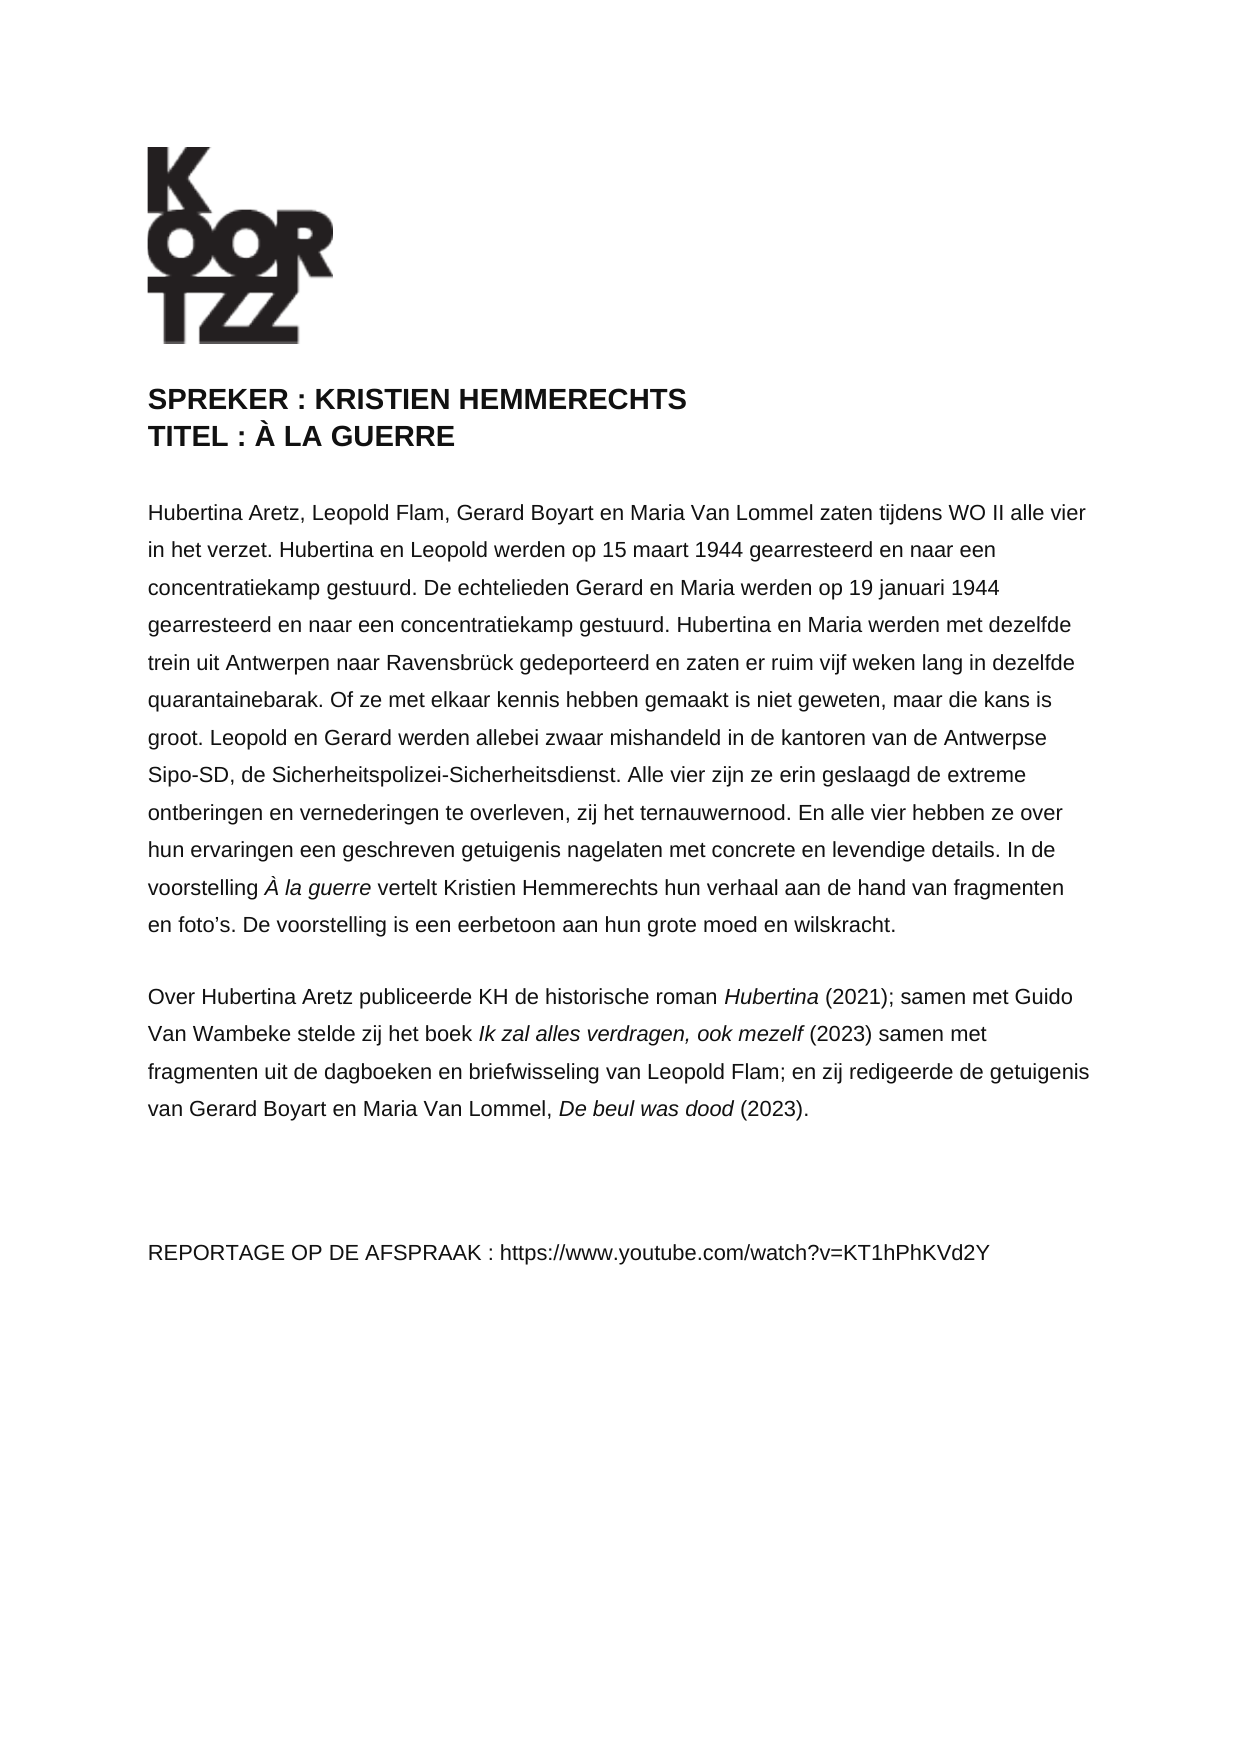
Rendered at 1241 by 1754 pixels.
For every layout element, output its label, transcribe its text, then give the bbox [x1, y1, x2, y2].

picture [147, 147, 333, 344]
text SPREKER : KRISTIEN HEMMERECHTS TITEL : À LA GUERRE [148, 378, 1093, 453]
text Hubertina Aretz, Leopold Flam, Gerard Boyart en Maria Van Lommel zaten tijdens WO II alle vier in het verzet. Hubertina en Leopold werden op 15 maart 1944 gearresteerd en naar een concentratiekamp gestuurd. De echtelieden Gerard en Maria werden op 19 januari 1944 gearresteerd en naar een concentratiekamp gestuurd. Hubertina en Maria werden met dezelfde trein uit Antwerpen naar Ravensbrück gedeporteerd en zaten er ruim vijf weken lang in dezelfde quarantainebarak. Of ze met elkaar kennis hebben gemaakt is niet geweten, maar die kans is groot. Leopold en Gerard werden allebei zwaar mishandeld in de kantoren van de Antwerpse Sipo-SD, de Sicherheitspolizei-Sicherheitsdienst. Alle vier zijn ze erin geslaagd de extreme ontberingen en vernederingen te overleven, zij het ternauwernood. En alle vier hebben ze over hun ervaringen een geschreven getuigenis nagelaten met concrete en levendige details. In de voorstelling À la guerre vertelt Kristien Hemmerechts hun verhaal aan de hand van fragmenten en foto’s. De voorstelling is een eerbetoon aan hun grote moed en wilskracht. [148, 487, 1093, 937]
text REPORTAGE OP DE AFSPRAAK : https://www.youtube.com/watch?v=KT1hPhKVd2Y [148, 1228, 1093, 1265]
text Over Hubertina Aretz publiceerde KH de historische roman Hubertina (2021); samen met Guido Van Wambeke stelde zij het boek Ik zal alles verdragen, ook mezelf (2023) samen met fragmenten uit de dagboeken en briefwisseling van Leopold Flam; en zij redigeerde de getuigenis van Gerard Boyart en Maria Van Lommel, De beul was dood (2023). [148, 972, 1093, 1122]
